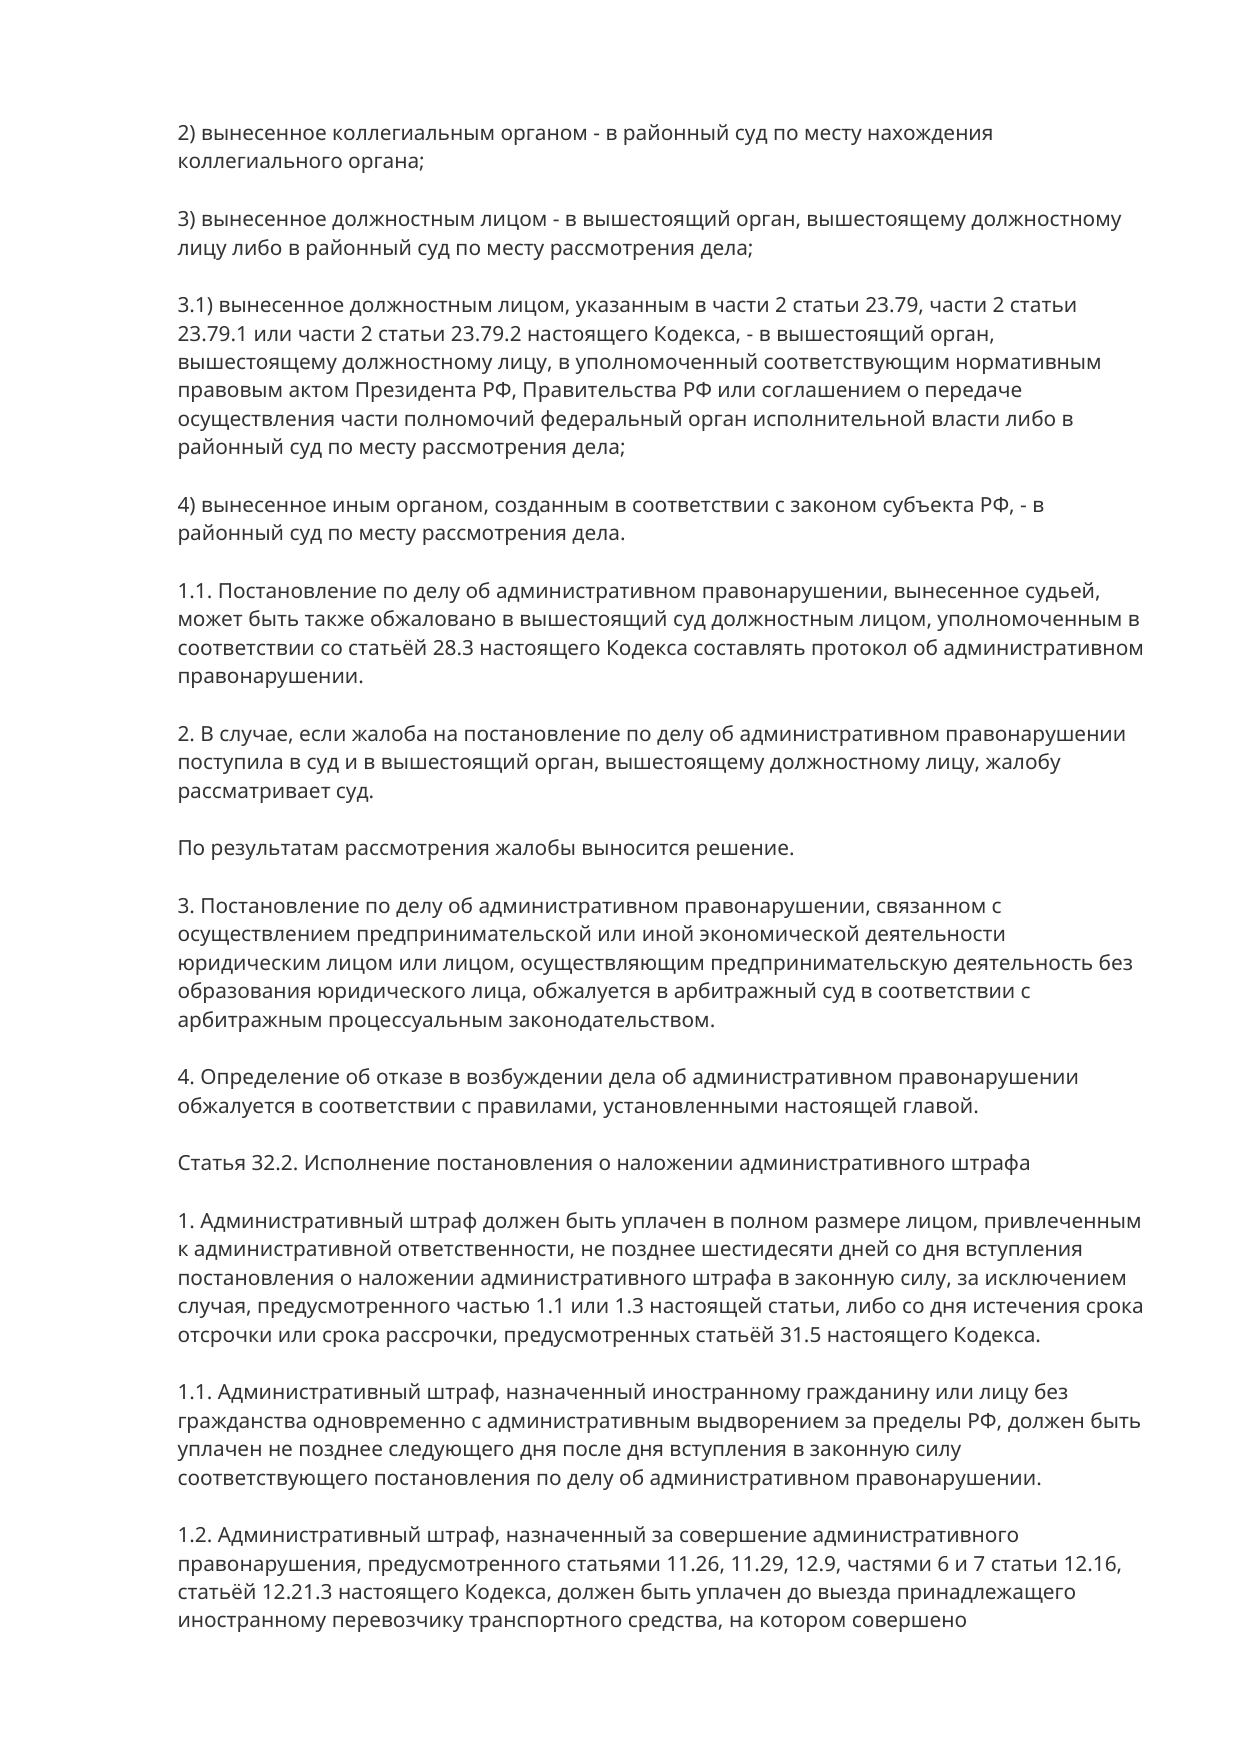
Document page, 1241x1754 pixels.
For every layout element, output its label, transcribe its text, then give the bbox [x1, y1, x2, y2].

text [177, 1520, 1152, 1634]
text Статья 32.2. Исполнение постановления о наложении административного штрафа [177, 1148, 1152, 1177]
text 3. Постановление по делу об административном правонарушении, связанном с осуществлением предпринимательской или иной экономической деятельности юридическим лицом или лицом, осуществляющим предпринимательскую деятельность без образования юридического лица, обжалуется в арбитражный суд в соответствии с арбитражным процессуальным законодательством. [177, 891, 1152, 1033]
text По результатам рассмотрения жалобы выносится решение. [177, 833, 1152, 862]
text 1.1. Административный штраф, назначенный иностранному гражданину или лицу без гражданства одновременно с административным выдворением за пределы РФ, должен быть уплачен не позднее следующего дня после дня вступления в законную силу соответствующего постановления по делу об административном правонарушении. [177, 1377, 1152, 1491]
text 1.1. Постановление по делу об административном правонарушении, вынесенное судьей, может быть также обжаловано в вышестоящий суд должностным лицом, уполномоченным в соответствии со статьёй 28.3 настоящего Кодекса составлять протокол об административном правонарушении. [177, 576, 1152, 690]
text 2. В случае, если жалоба на постановление по делу об административном правонарушении поступила в суд и в вышестоящий орган, вышестоящему должностному лицу, жалобу рассматривает суд. [177, 719, 1152, 804]
text 4. Определение об отказе в возбуждении дела об административном правонарушении обжалуется в соответствии с правилами, установленными настоящей главой. [177, 1062, 1152, 1119]
text 4) вынесенное иным органом, созданным в соответствии с законом субъекта РФ, - в районный суд по месту рассмотрения дела. [177, 490, 1152, 547]
text 3.1) вынесенное должностным лицом, указанным в части 2 статьи 23.79, части 2 статьи 23.79.1 или части 2 статьи 23.79.2 настоящего Кодекса, - в вышестоящий орган, вышестоящему должностному лицу, в уполномоченный соответствующим нормативным правовым актом Президента РФ, Правительства РФ или соглашением о передаче осуществления части полномочий федеральный орган исполнительной власти либо в районный суд по месту рассмотрения дела; [177, 290, 1152, 461]
text 3) вынесенное должностным лицом - в вышестоящий орган, вышестоящему должностному лицу либо в районный суд по месту рассмотрения дела; [177, 204, 1152, 261]
text 1. Административный штраф должен быть уплачен в полном размере лицом, привлеченным к административной ответственности, не позднее шестидесяти дней со дня вступления постановления о наложении административного штрафа в законную силу, за исключением случая, предусмотренного частью 1.1 или 1.3 настоящей статьи, либо со дня истечения срока отсрочки или срока рассрочки, предусмотренных статьёй 31.5 настоящего Кодекса. [177, 1206, 1152, 1348]
text 2) вынесенное коллегиальным органом - в районный суд по месту нахождения коллегиального органа; [177, 118, 1152, 175]
